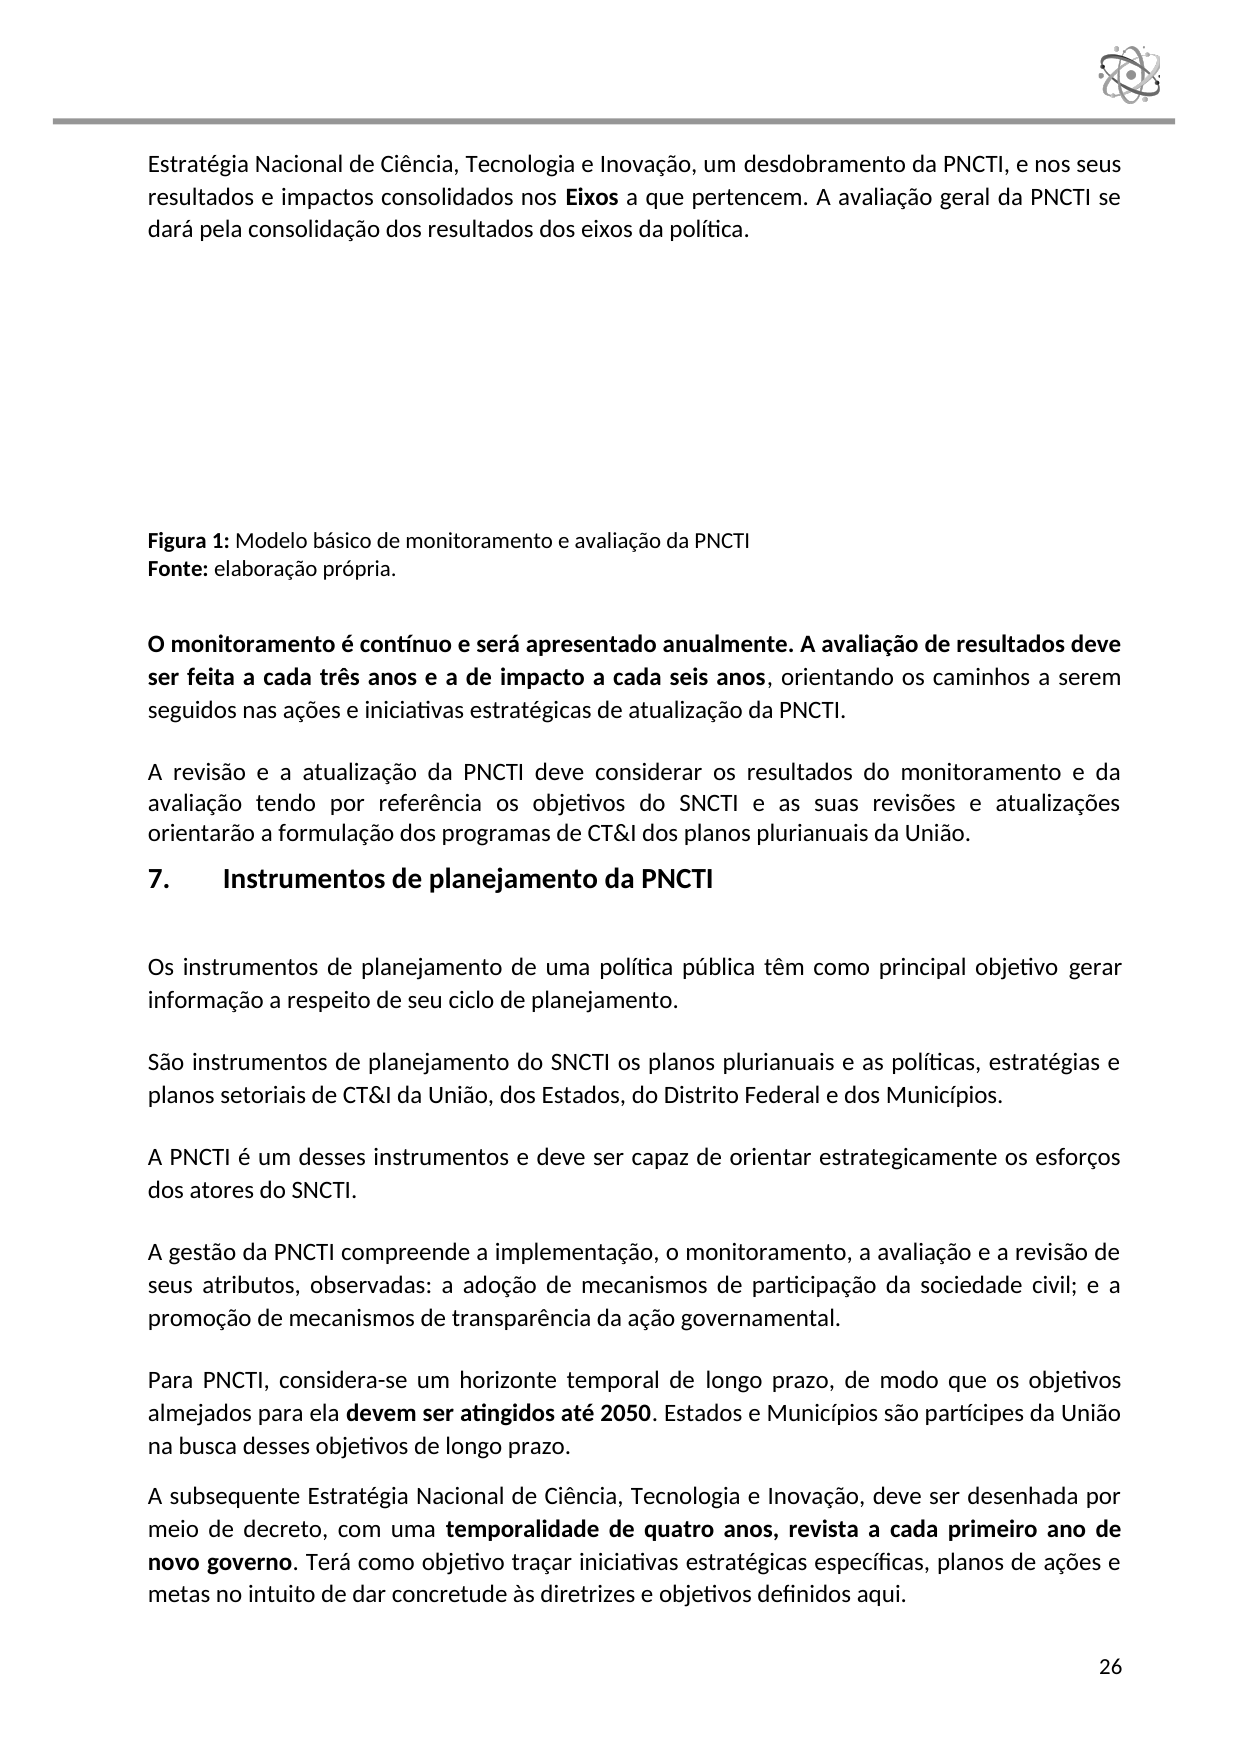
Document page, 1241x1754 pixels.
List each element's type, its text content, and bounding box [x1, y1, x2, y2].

subtitle Instrumentos de planejamento da PNCTI [148, 861, 1122, 896]
picture [1098, 46, 1160, 104]
text A gestão da PNCTI compreende a implementação, o monitoramento, a avaliação e a revisão de seus atributos, observadas: a adoção de mecanismos de participação da sociedade civil; e a promoção de mecanismos de transparência da ação governamental. [148, 1237, 1122, 1333]
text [148, 148, 1122, 244]
text Fonte: elaboração própria. [148, 554, 1122, 582]
text Os instrumentos de planejamento de uma política pública têm como principal objetivo gerar informação a respeito de seu ciclo de planejamento. [148, 952, 1122, 1015]
text A revisão e a atualização da PNCTI deve considerar os resultados do monitoramento e da avaliação tendo por referência os objetivos do SNCTI e as suas revisões e atualizações orientarão a formulação dos programas de CT&I dos planos plurianuais da União. [148, 757, 1122, 848]
text Para PNCTI, considera-se um horizonte temporal de longo prazo, de modo que os objetivos almejados para ela devem ser atingidos até 2050. Estados e Municípios são partícipes da União na busca desses objetivos de longo prazo. [148, 1364, 1122, 1461]
text A PNCTI é um desses instrumentos e deve ser capaz de orientar estrategicamente os esforços dos atores do SNCTI. [148, 1142, 1122, 1205]
text O monitoramento é contínuo e será apresentado anualmente. A avaliação de resultados deve ser feita a cada três anos e a de impacto a cada seis anos, orientando os caminhos a serem seguidos nas ações e iniciativas estratégicas de atualização da PNCTI. [148, 629, 1122, 725]
text São instrumentos de planejamento do SNCTI os planos plurianuais e as políticas, estratégias e planos setoriais de CT&I da União, dos Estados, do Distrito Federal e dos Municípios. [148, 1047, 1122, 1110]
text A subsequente Estratégia Nacional de Ciência, Tecnologia e Inovação, deve ser desenhada por meio de decreto, com uma temporalidade de quatro anos, revista a cada primeiro ano de novo governo. Terá como objetivo traçar iniciativas estratégicas específicas, planos de ações e metas no intuito de dar concretude às diretrizes e objetivos definidos aqui. [148, 1480, 1122, 1609]
